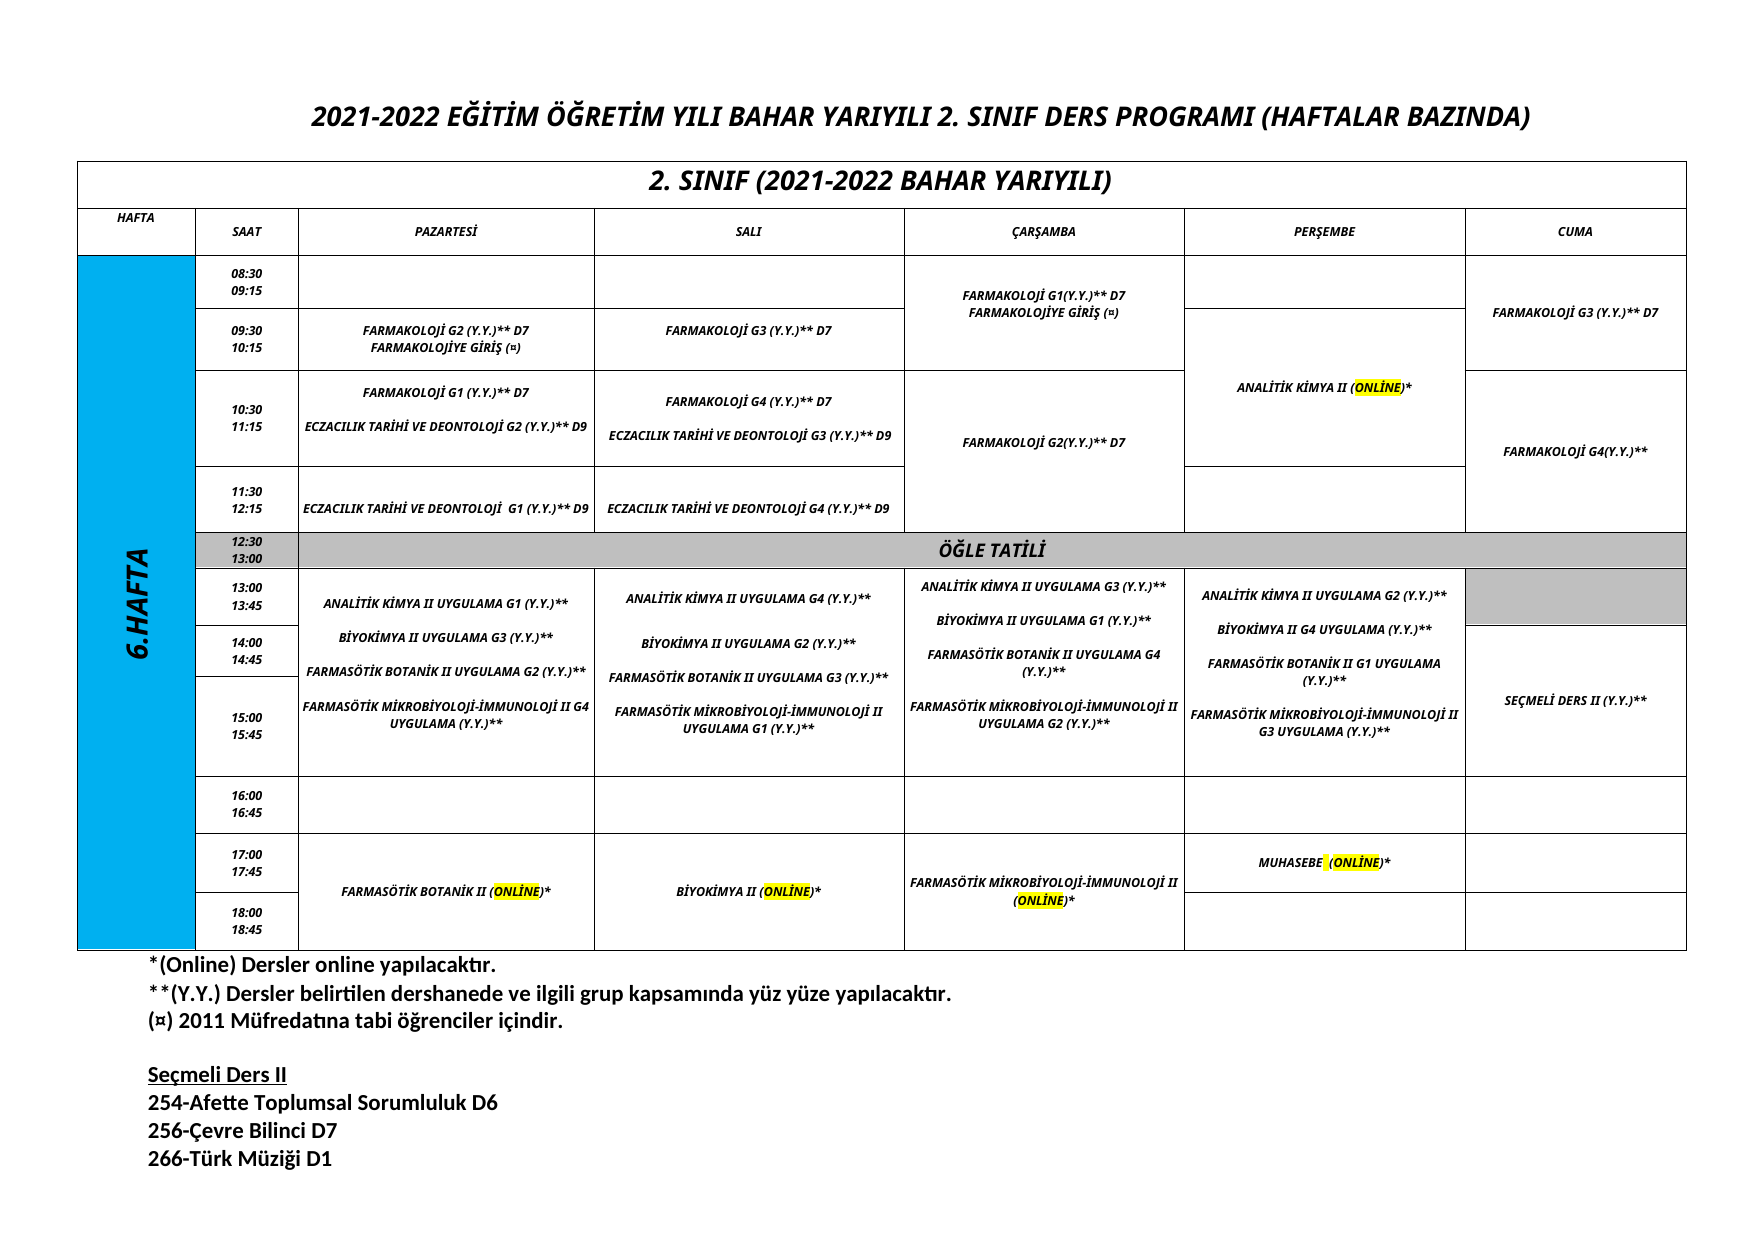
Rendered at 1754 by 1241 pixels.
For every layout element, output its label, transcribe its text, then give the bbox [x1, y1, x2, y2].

table_cell ANALİTİK KİMYA II UYGULAMA G2 (Y.Y.)** BİYOKİMYA II G4 UYGULAMA (Y.Y.)** FARMASÖTİK BOTANİK II G1 UYGULAMA (Y.Y.)** FARMASÖTİK MİKROBİYOLOJİ-İMMUNOLOJİ II G3 UYGULAMA (Y.Y.)** [1185, 569, 1465, 776]
table_cell 16:00 16:45 [196, 777, 298, 833]
table_cell FARMASÖTİK BOTANİK II (ONLİNE)* [299, 834, 594, 949]
table_cell FARMAKOLOJİ G4(Y.Y.)** [1466, 371, 1686, 532]
table_cell ANALİTİK KİMYA II UYGULAMA G3 (Y.Y.)** BİYOKİMYA II UYGULAMA G1 (Y.Y.)** FARMASÖTİK BOTANİK II UYGULAMA G4 (Y.Y.)** FARMASÖTİK MİKROBİYOLOJİ-İMMUNOLOJİ II UYGULAMA G2 (Y.Y.)** [905, 569, 1184, 776]
table_cell BİYOKİMYA II (ONLİNE)* [595, 834, 904, 949]
table_cell [1466, 569, 1686, 624]
table_cell MUHASEBE (ONLİNE)* [1185, 834, 1465, 892]
text (¤) 2011 Müfredatına tabi öğrenciler içindir. [148, 1007, 1698, 1035]
table_cell ANALİTİK KİMYA II UYGULAMA G1 (Y.Y.)** BİYOKİMYA II UYGULAMA G3 (Y.Y.)** FARMASÖTİK BOTANİK II UYGULAMA G2 (Y.Y.)** FARMASÖTİK MİKROBİYOLOJİ-İMMUNOLOJİ II G4 UYGULAMA (Y.Y.)** [299, 569, 594, 776]
table_cell FARMAKOLOJİ G1(Y.Y.)** D7 FARMAKOLOJİYE GİRİŞ (¤) [905, 256, 1184, 369]
table_cell SAAT [196, 209, 298, 255]
table_cell 15:00 15:45 [196, 677, 298, 776]
table_cell HAFTA [78, 209, 195, 255]
table_cell 10:30 11:15 [196, 371, 298, 466]
table_cell [299, 256, 594, 307]
text 266-Türk Müziği D1 [148, 1144, 1698, 1172]
table_cell SEÇMELİ DERS II (Y.Y.)** [1466, 626, 1686, 776]
table_cell [1466, 777, 1686, 833]
table_cell PAZARTESİ [299, 209, 594, 255]
table_cell FARMAKOLOJİ G4 (Y.Y.)** D7 ECZACILIK TARİHİ VE DEONTOLOJİ G3 (Y.Y.)** D9 [595, 371, 904, 466]
table_cell [1185, 467, 1465, 532]
table_cell PERŞEMBE [1185, 209, 1465, 255]
table_cell 13:00 13:45 [196, 569, 298, 624]
table_cell ANALİTİK KİMYA II (ONLİNE)* [1185, 309, 1465, 466]
table_cell [1466, 893, 1686, 949]
table_cell [1466, 834, 1686, 892]
table_cell [595, 256, 904, 307]
table_cell 14:00 14:45 [196, 626, 298, 676]
table_cell FARMASÖTİK MİKROBİYOLOJİ-İMMUNOLOJİ II (ONLİNE)* [905, 834, 1184, 949]
table_cell 6.HAFTA [78, 256, 195, 949]
text **(Y.Y.) Dersler belirtilen dershanede ve ilgili grup kapsamında yüz yüze yapılacaktır. [148, 979, 1698, 1007]
table_cell 09:30 10:15 [196, 309, 298, 369]
table_cell FARMAKOLOJİ G2 (Y.Y.)** D7 FARMAKOLOJİYE GİRİŞ (¤) [299, 309, 594, 369]
text *(Online) Dersler online yapılacaktır. [148, 951, 1698, 979]
table_cell CUMA [1466, 209, 1686, 255]
table_cell [1185, 777, 1465, 833]
table_cell [595, 777, 904, 833]
table_cell ÖĞLE TATİLİ [299, 533, 1686, 567]
table_cell FARMAKOLOJİ G1 (Y.Y.)** D7 ECZACILIK TARİHİ VE DEONTOLOJİ G2 (Y.Y.)** D9 [299, 371, 594, 466]
table_cell [299, 777, 594, 833]
table_cell FARMAKOLOJİ G2(Y.Y.)** D7 [905, 371, 1184, 532]
table_header 2. SINIF (2021-2022 BAHAR YARIYILI) [78, 162, 1686, 208]
text 254-Afette Toplumsal Sorumluluk D6 [148, 1088, 1698, 1116]
table_cell FARMAKOLOJİ G3 (Y.Y.)** D7 [1466, 256, 1686, 369]
text 256-Çevre Bilinci D7 [148, 1116, 1698, 1144]
table_cell FARMAKOLOJİ G3 (Y.Y.)** D7 [595, 309, 904, 369]
table_cell ÇARŞAMBA [905, 209, 1184, 255]
table_cell 12:30 13:00 [196, 533, 298, 567]
table_cell 08:30 09:15 [196, 256, 298, 307]
table_cell ECZACILIK TARİHİ VE DEONTOLOJİ G4 (Y.Y.)** D9 [595, 467, 904, 532]
table_cell 18:00 18:45 [196, 893, 298, 949]
table_cell ANALİTİK KİMYA II UYGULAMA G4 (Y.Y.)** BİYOKİMYA II UYGULAMA G2 (Y.Y.)** FARMASÖTİK BOTANİK II UYGULAMA G3 (Y.Y.)** FARMASÖTİK MİKROBİYOLOJİ-İMMUNOLOJİ II UYGULAMA G1 (Y.Y.)** [595, 569, 904, 776]
table_cell SALI [595, 209, 904, 255]
table_cell [905, 777, 1184, 833]
table_cell [1185, 256, 1465, 307]
table_cell [1185, 893, 1465, 949]
text Seçmeli Ders II [148, 1060, 1698, 1088]
table_cell 17:00 17:45 [196, 834, 298, 892]
table_cell ECZACILIK TARİHİ VE DEONTOLOJİ G1 (Y.Y.)** D9 [299, 467, 594, 532]
table_cell 11:30 12:15 [196, 467, 298, 532]
text 2021-2022 EĞİTİM ÖĞRETİM YILI BAHAR YARIYILI 2. SINIF DERS PROGRAMI (HAFTALAR BAZINDA) [148, 97, 1698, 134]
